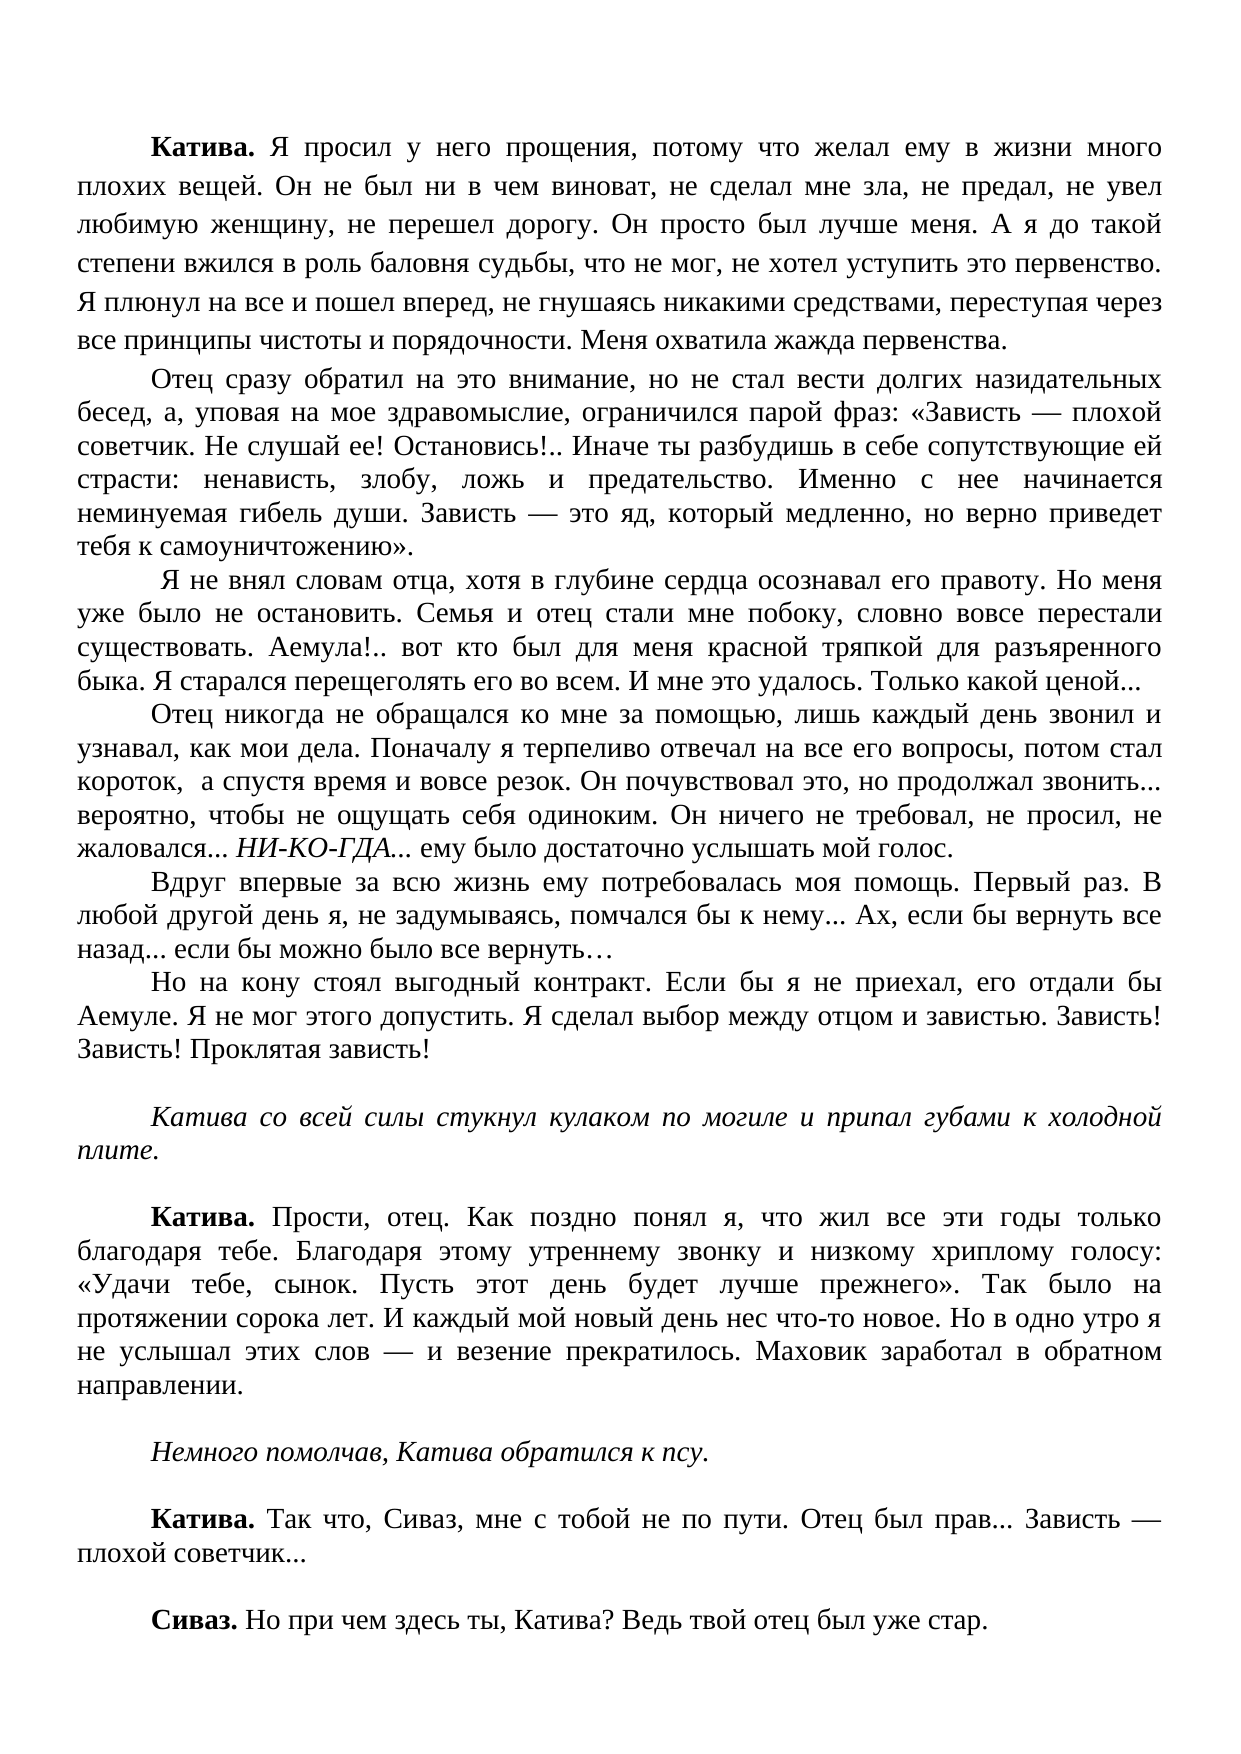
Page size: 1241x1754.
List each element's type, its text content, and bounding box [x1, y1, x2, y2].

text Я не внял словам отца, хотя в глубине сердца осознавал его правоту. Но меня уже было не остановить. Семья и отец стали мне побоку, словно вовсе перестали существовать. Аемула!.. вот кто был для меня красной тряпкой для разъяренного быка. Я старался перещеголять его во всем. И мне это удалось. Только какой ценой... [77, 562, 1163, 696]
text Катива. Я просил у него прощения, потому что желал ему в жизни много плохих вещей. Он не был ни в чем виноват, не сделал мне зла, не предал, не увел любимую женщину, не перешел дорогу. Он просто был лучше меня. А я до такой степени вжился в роль баловня судьбы, что не мог, не хотел уступить это первенство. Я плюнул на все и пошел вперед, не гнушаясь никакими средствами, переступая через все принципы чистоты и порядочности. Меня охватила жажда первенства. [77, 129, 1163, 356]
text Немного помолчав, Катива обратился к псу. [151, 1434, 1163, 1468]
text Сиваз. Но при чем здесь ты, Катива? Ведь твой отец был уже стар. [77, 1602, 1163, 1635]
text Но на кону стоял выгодный контракт. Если бы я не приехал, его отдали бы Аемуле. Я не мог этого допустить. Я сделал выбор между отцом и завистью. Зависть! Зависть! Проклятая зависть! [77, 964, 1163, 1065]
text Катива. Так что, Сиваз, мне с тобой не по пути. Отец был прав... Зависть — плохой советчик... [77, 1501, 1163, 1568]
text Катива со всей силы стукнул кулаком по могиле и припал губами к холодной плите. [77, 1099, 1163, 1166]
text Отец сразу обратил на это внимание, но не стал вести долгих назидательных бесед, а, уповая на мое здравомыслие, ограничился парой фраз: «Зависть — плохой советчик. Не слушай ее! Остановись!.. Иначе ты разбудишь в себе сопутствующие ей страсти: ненависть, злобу, ложь и предательство. Именно с нее начинается неминуемая гибель души. Зависть — это яд, который медленно, но верно приведет тебя к самоуничтожению». [77, 361, 1163, 562]
text Отец никогда не обращался ко мне за помощью, лишь каждый день звонил и узнавал, как мои дела. Поначалу я терпеливо отвечал на все его вопросы, потом стал короток, а спустя время и вовсе резок. Он почувствовал это, но продолжал звонить... вероятно, чтобы не ощущать себя одиноким. Он ничего не требовал, не просил, не жаловался... НИ-КО-ГДА... ему было достаточно услышать мой голос. [77, 696, 1163, 864]
text Вдруг впервые за всю жизнь ему потребовалась моя помощь. Первый раз. В любой другой день я, не задумываясь, помчался бы к нему... Ах, если бы вернуть все назад... если бы можно было все вернуть… [77, 864, 1163, 964]
text Катива. Прости, отец. Как поздно понял я, что жил все эти годы только благодаря тебе. Благодаря этому утреннему звонку и низкому хриплому голосу: «Удачи тебе, сынок. Пусть этот день будет лучше прежнего». Так было на протяжении сорока лет. И каждый мой новый день нес что-то новое. Но в одно утро я не услышал этих слов — и везение прекратилось. Маховик заработал в обратном направлении. [77, 1199, 1163, 1401]
